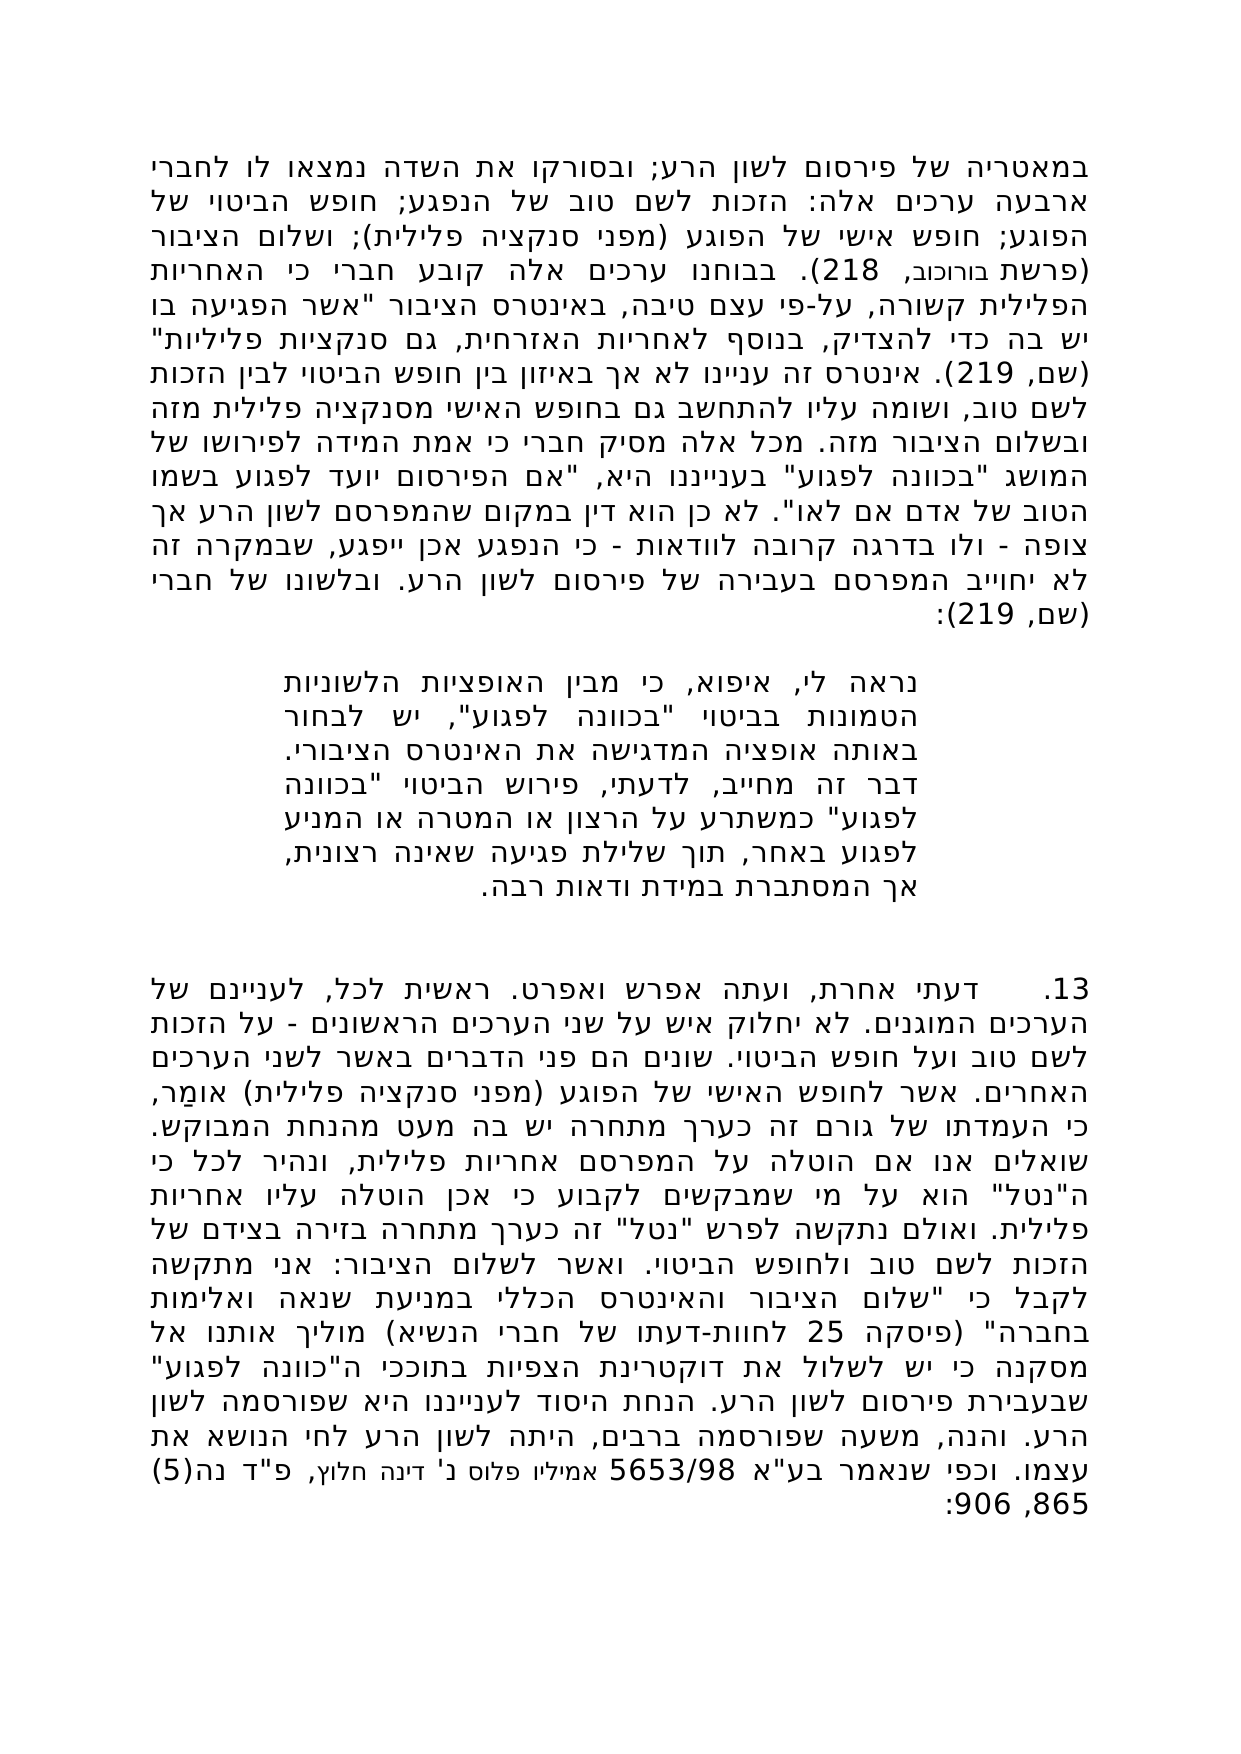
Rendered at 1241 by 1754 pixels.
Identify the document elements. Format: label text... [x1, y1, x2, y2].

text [150, 150, 1090, 631]
text נראה לי, איפוא, כי מבין האופציות הלשוניות הטמונות בביטוי "בכוונה לפגוע", יש לבחור באותה אופציה המדגישה את האינטרס הציבורי. דבר זה מחייב, לדעתי, פירוש הביטוי "בכוונה לפגוע" כמשתרע על הרצון או המטרה או המניע לפגוע באחר, תוך שלילת פגיעה שאינה רצונית, אך המסתברת במידת ודאות רבה. [283, 666, 919, 903]
text 13. דעתי אחרת, ועתה אפרש ואפרט. ראשית לכל, לעניינם של הערכים המוגנים. לא יחלוק איש על שני הערכים הראשונים - על הזכות לשם טוב ועל חופש הביטוי. שונים הם פני הדברים באשר לשני הערכים האחרים. אשר לחופש האישי של הפוגע (מפני סנקציה פלילית) אומַר, כי העמדתו של גורם זה כערך מתחרה יש בה מעט מהנחת המבוקש. שואלים אנו אם הוטלה על המפרסם אחריות פלילית, ונהיר לכל כי ה"נטל" הוא על מי שמבקשים לקבוע כי אכן הוטלה עליו אחריות פלילית. ואולם נתקשה לפרש "נטל" זה כערך מתחרה בזירה בצידם של הזכות לשם טוב ולחופש הביטוי. ואשר לשלום הציבור: אני מתקשה לקבל כי "שלום הציבור והאינטרס הכללי במניעת שנאה ואלימות בחברה" (פיסקה 25 לחוות-דעתו של חברי הנשיא) מוליך אותנו אל מסקנה כי יש לשלול את דוקטרינת הצפיות בתוככי ה"כוונה לפגוע" שבעבירת פירסום לשון הרע. הנחת היסוד לענייננו היא שפורסמה לשון הרע. והנה, משעה שפורסמה ברבים, היתה לשון הרע לחי הנושא את עצמו. וכפי שנאמר בע"א 5653/98 אמיליו פלוס נ' דינה חלוץ, פ"ד נה(5) 865, 906: [150, 972, 1090, 1522]
